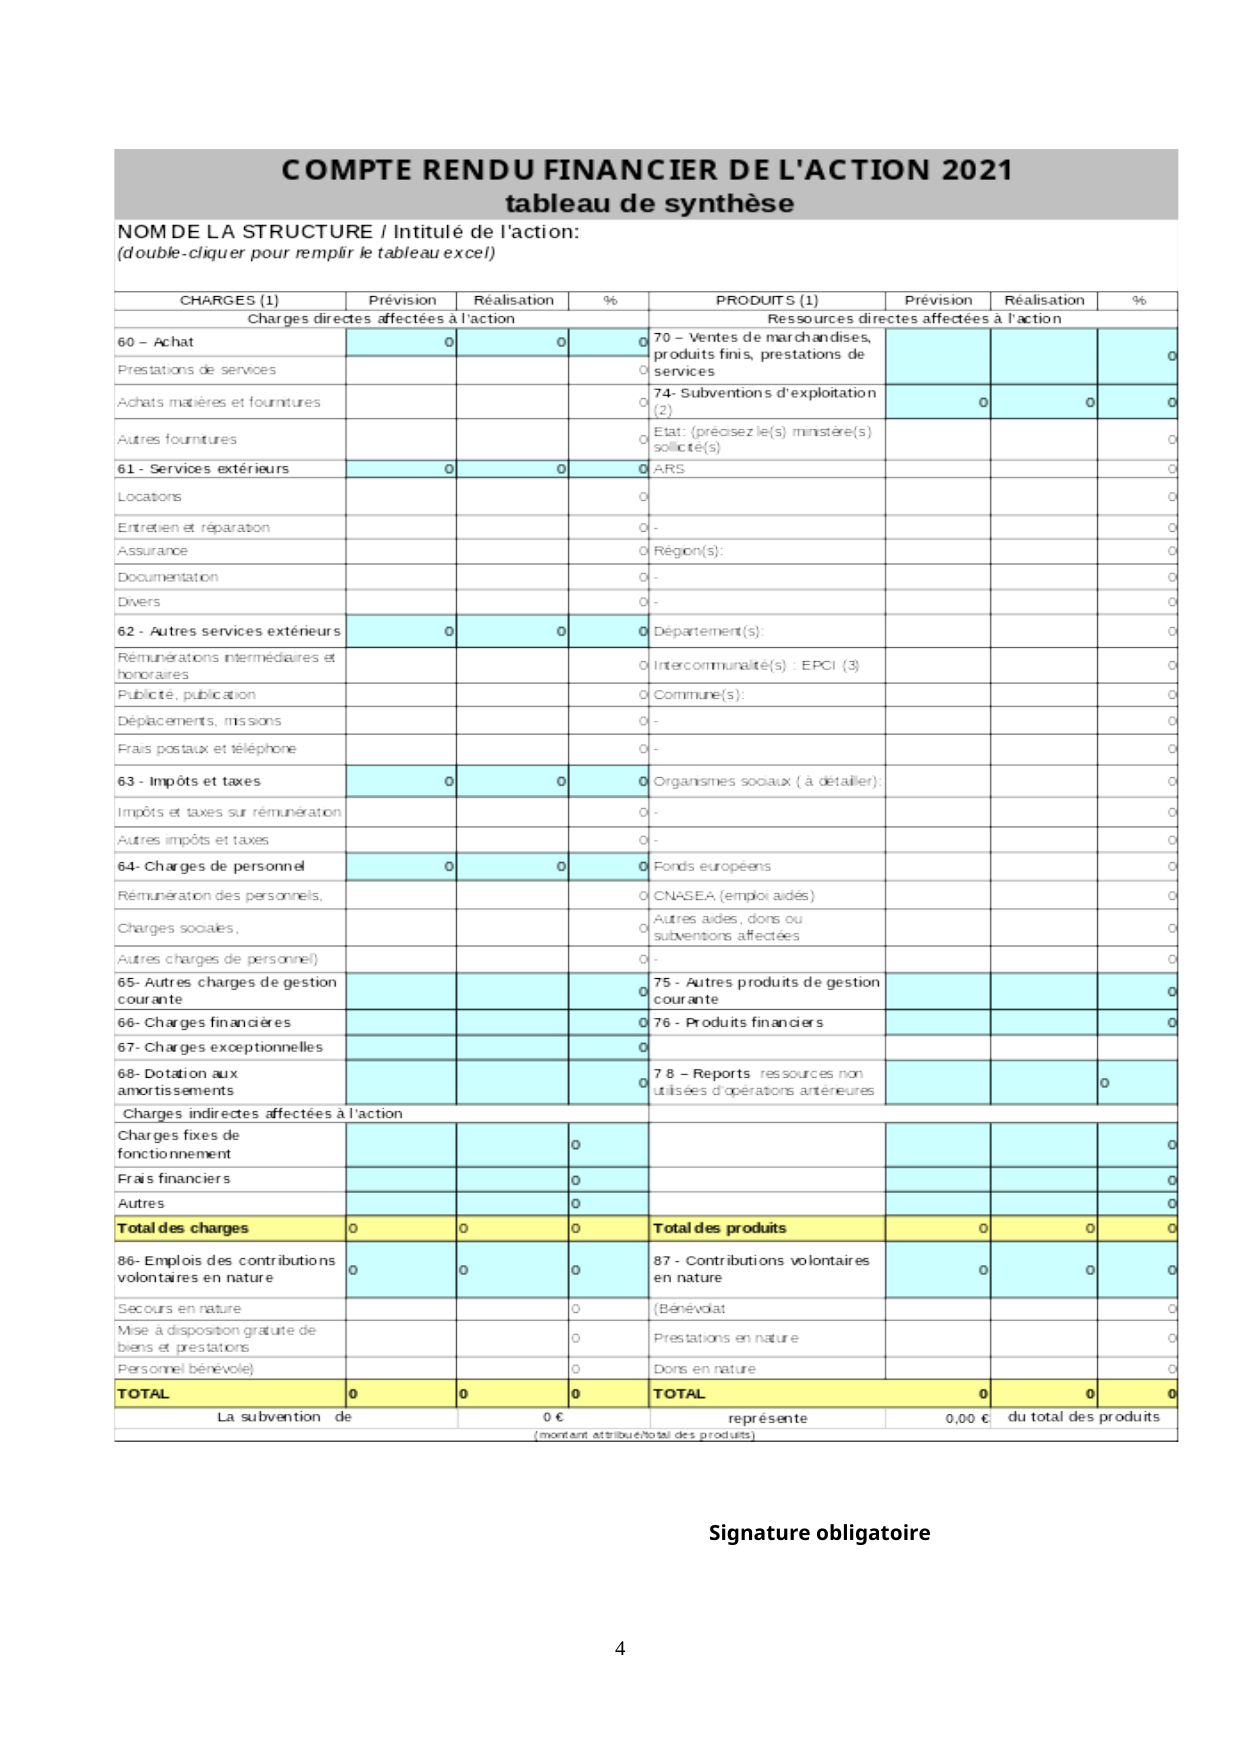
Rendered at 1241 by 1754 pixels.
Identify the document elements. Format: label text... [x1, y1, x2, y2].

text Signature obligatoire [118, 1518, 1122, 1547]
